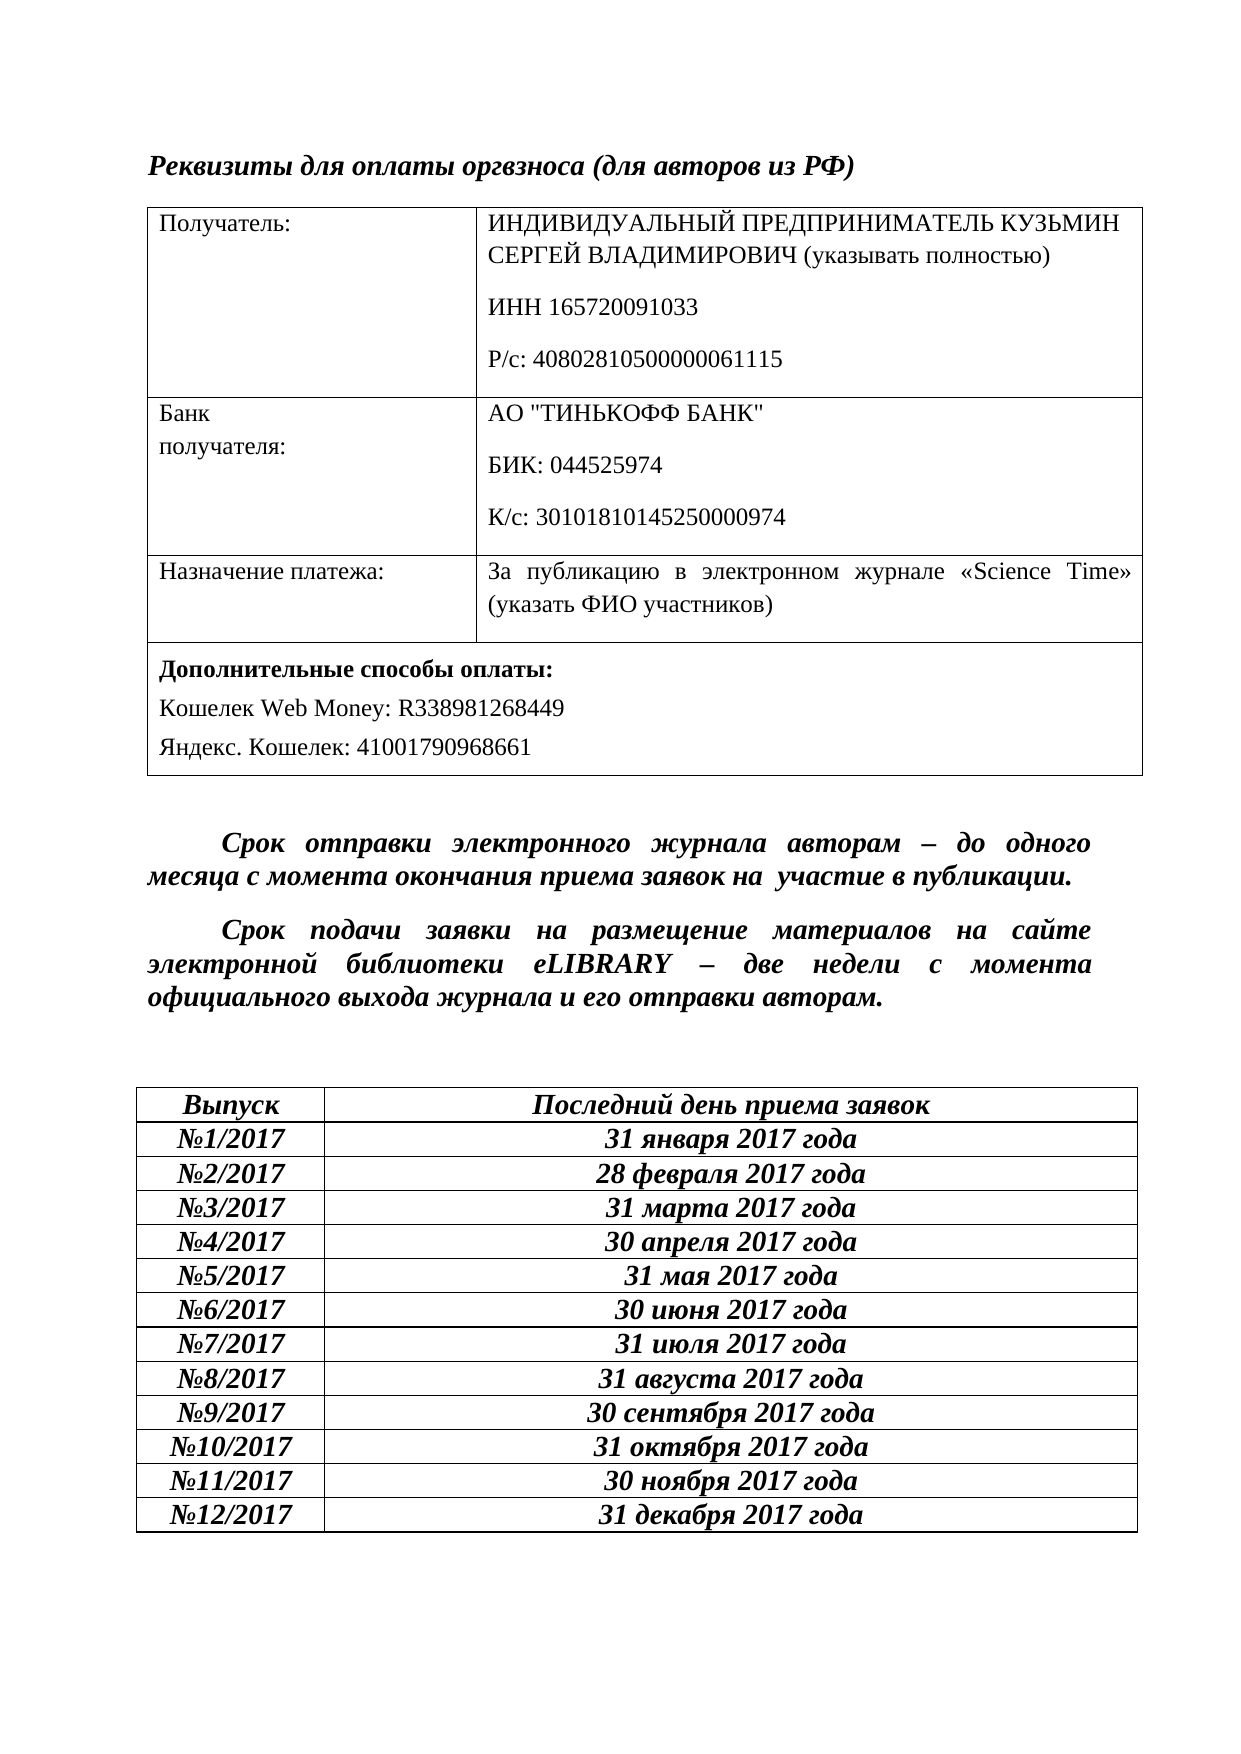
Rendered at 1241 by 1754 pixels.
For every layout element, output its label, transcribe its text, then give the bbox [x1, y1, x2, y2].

table_cell АО "ТИНЬКОФФ БАНК" БИК: 044525974 К/с: 30101810145250000974 [477, 398, 1142, 555]
table_cell №8/2017 [137, 1362, 324, 1395]
table_cell №6/2017 [137, 1293, 324, 1326]
table_cell 31 января 2017 года [325, 1123, 1137, 1156]
table_cell 31 октября 2017 года [325, 1430, 1137, 1463]
table_cell №4/2017 [137, 1225, 324, 1258]
table_cell №10/2017 [137, 1430, 324, 1463]
table_cell Назначение платежа: [148, 556, 476, 642]
text Реквизиты для оплаты оргвзноса (для авторов из РФ) [148, 148, 1092, 181]
table_cell №3/2017 [137, 1191, 324, 1224]
table_cell 31 мая 2017 года [325, 1259, 1137, 1292]
text Срок подачи заявки на размещение материалов на сайте электронной библиотеки eLIBRARY – две недели с момента официального выхода журнала и его отправки авторам. [148, 913, 1092, 1012]
table_cell Банк получателя: [148, 398, 476, 555]
text Срок отправки электронного журнала авторам – до одного месяца с момента окончания приема заявок на участие в публикации. [148, 826, 1092, 892]
table_cell №9/2017 [137, 1396, 324, 1429]
table_cell №2/2017 [137, 1157, 324, 1190]
table_cell 30 апреля 2017 года [325, 1225, 1137, 1258]
table_cell 31 декабря 2017 года [325, 1498, 1137, 1531]
table_cell За публикацию в электронном журнале «Science Time» (указать ФИО участников) [477, 556, 1142, 642]
table_cell №1/2017 [137, 1123, 324, 1156]
table_cell Дополнительные способы оплаты: Кошелек Web Money: R338981268449 Яндекс. Кошелек: 41001790968661 [148, 643, 1142, 775]
table_header Последний день приема заявок [325, 1088, 1137, 1121]
table_header Выпуск [137, 1088, 324, 1121]
table_cell №7/2017 [137, 1328, 324, 1361]
table_cell 28 февраля 2017 года [325, 1157, 1137, 1190]
table_cell 31 марта 2017 года [325, 1191, 1137, 1224]
table_header Получатель: [148, 208, 476, 397]
table_header ИНДИВИДУАЛЬНЫЙ ПРЕДПРИНИМАТЕЛЬ КУЗЬМИН СЕРГЕЙ ВЛАДИМИРОВИЧ (указывать полностью) ИНН 165720091033 Р/с: 40802810500000061115 [477, 208, 1142, 397]
table_cell №5/2017 [137, 1259, 324, 1292]
table_cell 31 июля 2017 года [325, 1328, 1137, 1361]
table_cell 30 ноября 2017 года [325, 1464, 1137, 1497]
table_cell 31 августа 2017 года [325, 1362, 1137, 1395]
table_cell №11/2017 [137, 1464, 324, 1497]
table_cell 30 июня 2017 года [325, 1293, 1137, 1326]
table_cell 30 сентября 2017 года [325, 1396, 1137, 1429]
table_cell №12/2017 [137, 1498, 324, 1531]
